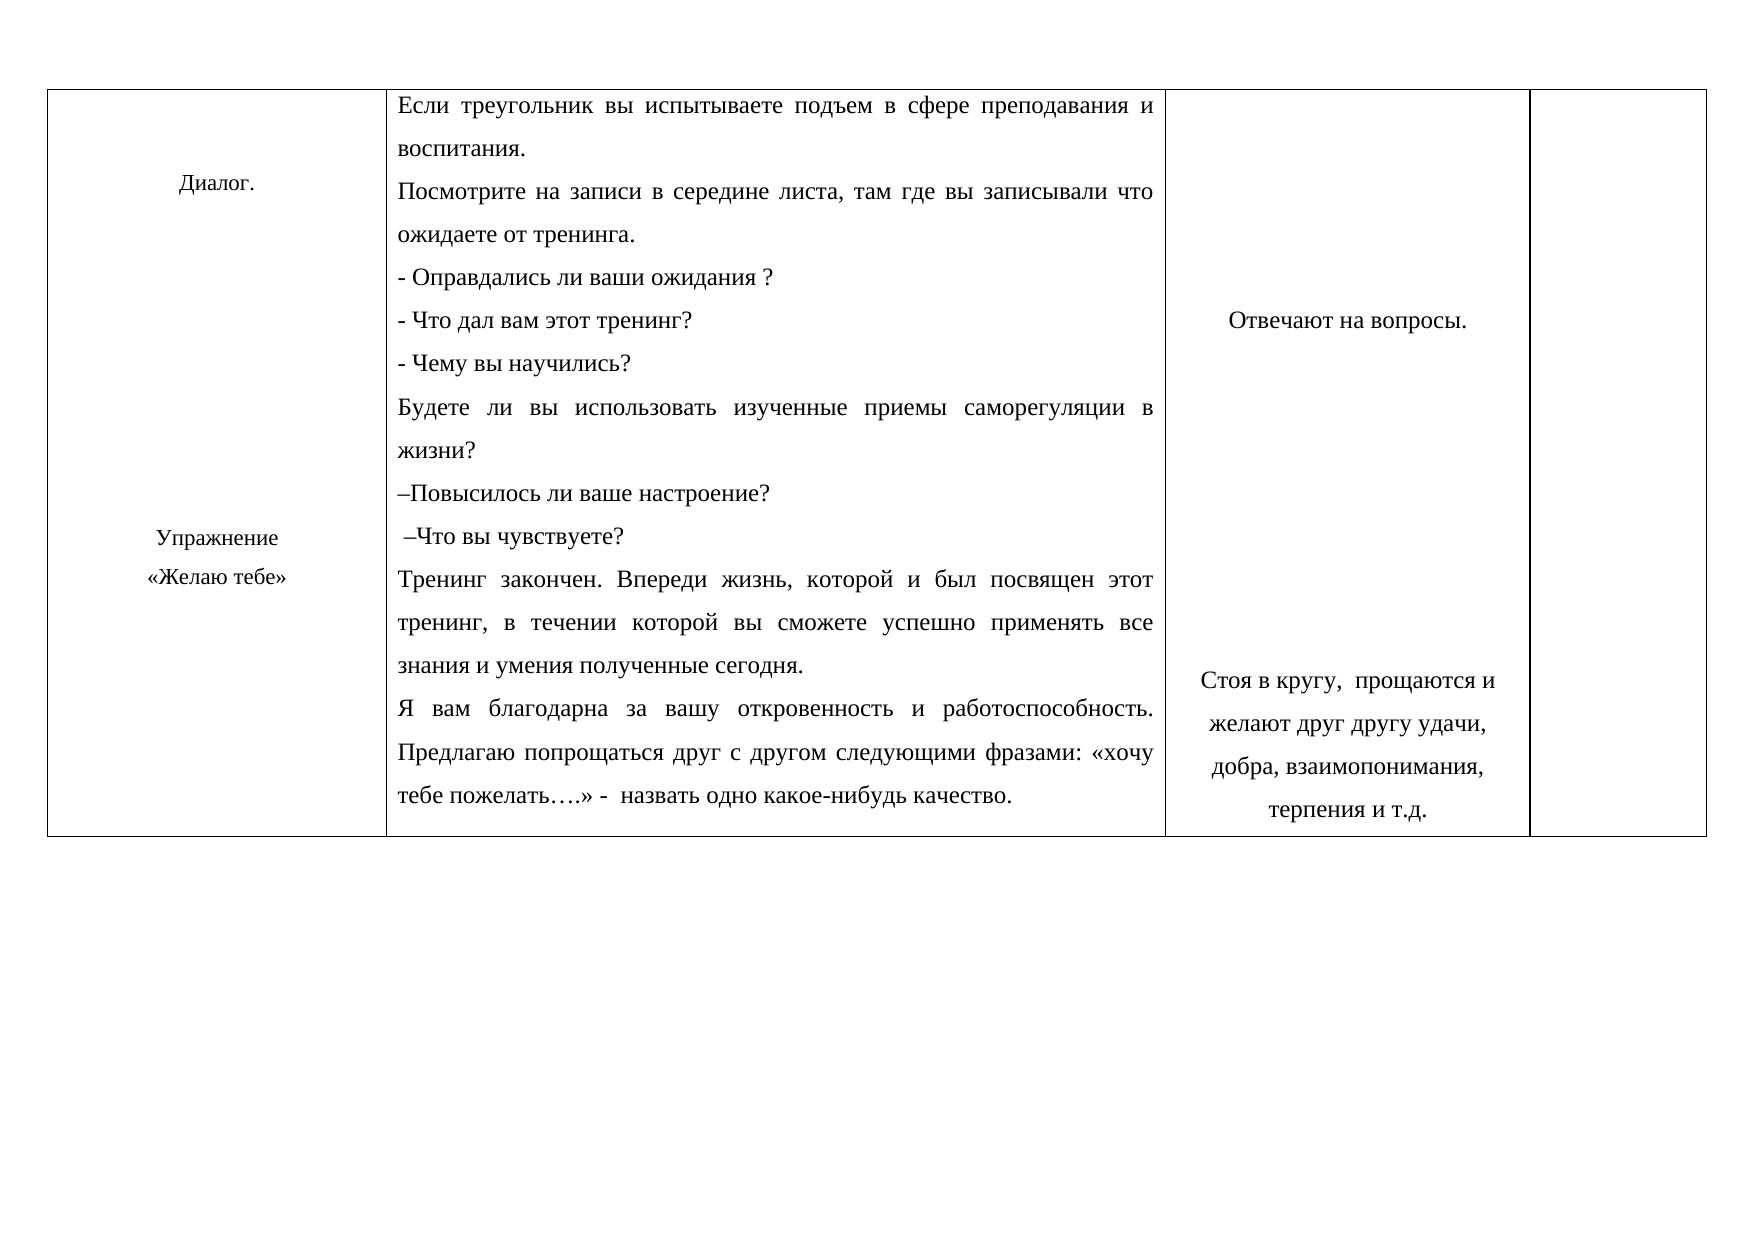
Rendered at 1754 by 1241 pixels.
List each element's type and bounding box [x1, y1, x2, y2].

table_cell [1531, 90, 1706, 836]
table_cell [387, 90, 1165, 836]
table_cell [48, 90, 386, 836]
table_cell [1166, 90, 1529, 836]
